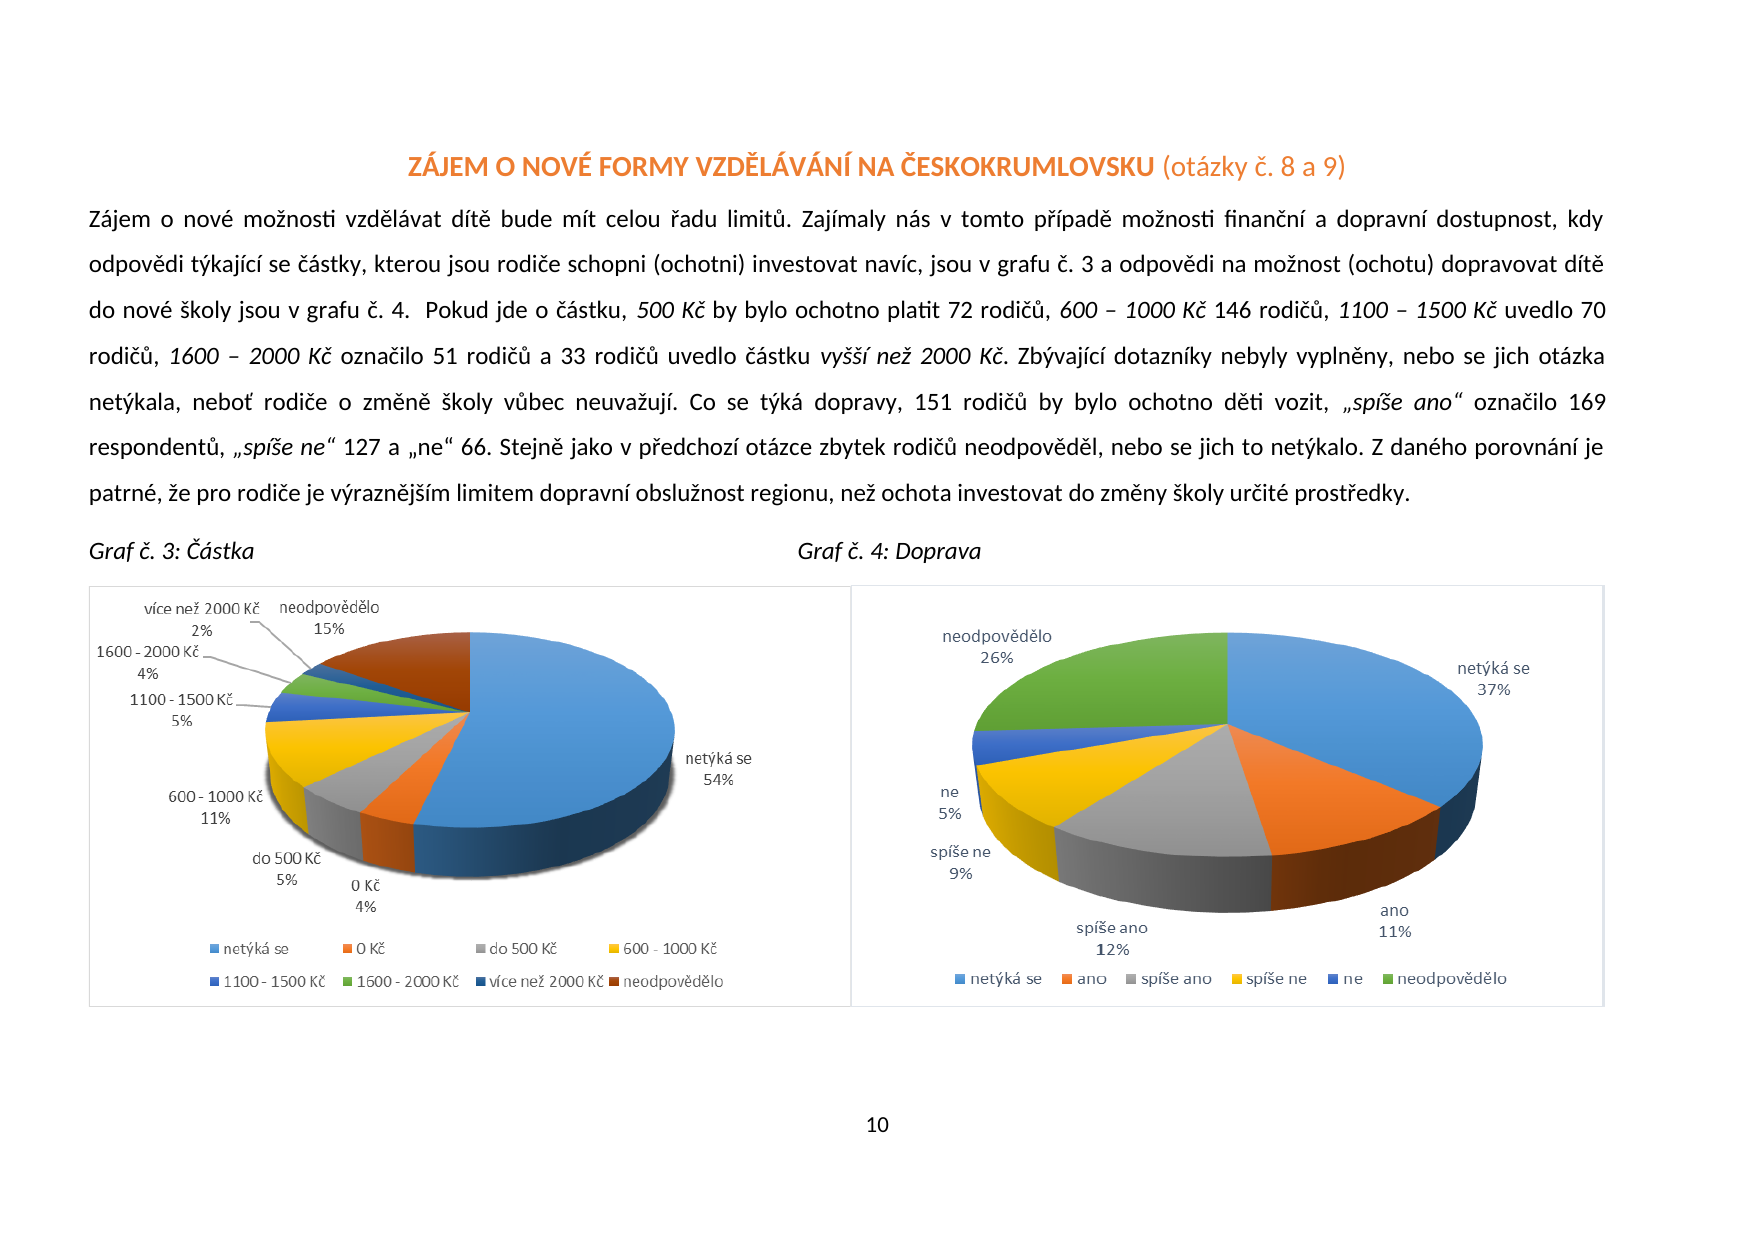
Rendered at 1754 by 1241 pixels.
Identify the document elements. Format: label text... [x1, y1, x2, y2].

text Zájem o nové možnosti vzdělávat dítě bude mít celou řadu limitů. Zajímaly nás v tomto případě možnosti finanční a dopravní dostupnost, kdy odpovědi týkající se částky, kterou jsou rodiče schopni (ochotni) investovat navíc, jsou v grafu č. 3 a odpovědi na možnost (ochotu) dopravovat dítě do nové školy jsou v grafu č. 4. Pokud jde o částku, 500 Kč by bylo ochotno platit 72 rodičů, 600 – 1000 Kč 146 rodičů, 1100 – 1500 Kč uvedlo 70 rodičů, 1600 – 2000 Kč označilo 51 rodičů a 33 rodičů uvedlo částku vyšší než 2000 Kč. Zbývající dotazníky nebyly vyplněny, nebo se jich otázka netýkala, neboť rodiče o změně školy vůbec neuvažují. Co se týká dopravy, 151 rodičů by bylo ochotno děti vozit, „spíše ano“ označilo 169 respondentů, „spíše ne“ 127 a „ne“ 66. Stejně jako v předchozí otázce zbytek rodičů neodpověděl, nebo se jich to netýkalo. Z daného porovnání je patrné, že pro rodiče je výraznějším limitem dopravní obslužnost regionu, než ochota investovat do změny školy určité prostředky. [89, 203, 1606, 508]
text Graf č. 3: Částka Graf č. 4: Doprava [89, 535, 1606, 566]
picture [88, 585, 1605, 1007]
text ZÁJEM O NOVÉ FORMY VZDĚLÁVÁNÍ NA ČESKOKRUMLOVSKU (otázky č. 8 a 9) [148, 148, 1606, 183]
